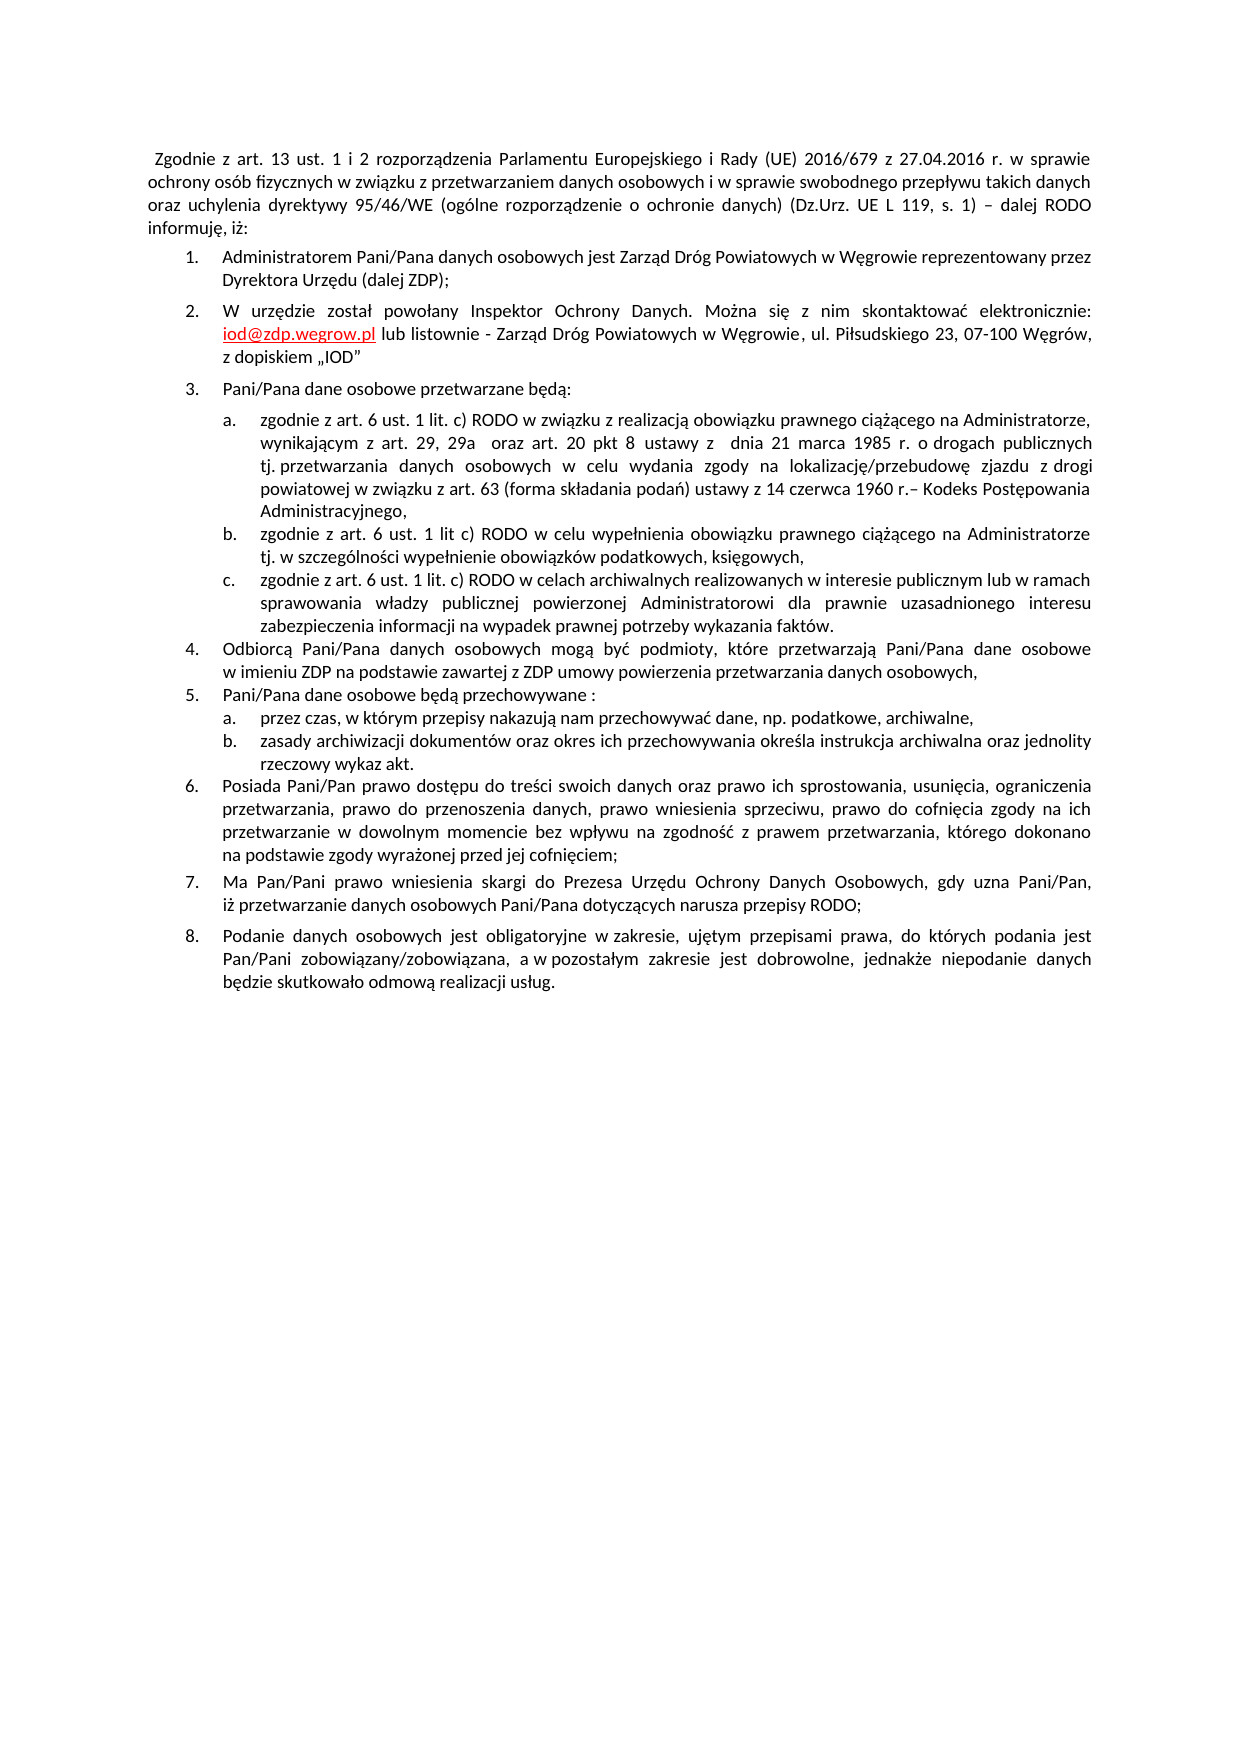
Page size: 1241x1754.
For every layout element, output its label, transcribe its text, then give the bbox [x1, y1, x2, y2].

list Podanie danych osobowych jest obligatoryjne w zakresie, ujętym przepisami prawa, do których podania jest Pan/Pani zobowiązany/zobowiązana, a w pozostałym zakresie jest dobrowolne, jednakże niepodanie danych będzie skutkowało odmową realizacji usług. [185, 925, 1093, 993]
list przez czas, w którym przepisy nakazują nam przechowywać dane, np. podatkowe, archiwalne, [223, 706, 1093, 729]
list zgodnie z art. 6 ust. 1 lit. c) RODO w celach archiwalnych realizowanych w interesie publicznym lub w ramach sprawowania władzy publicznej powierzonej Administratorowi dla prawnie uzasadnionego interesu zabezpieczenia informacji na wypadek prawnej potrzeby wykazania faktów. [223, 568, 1093, 637]
list Pani/Pana dane osobowe przetwarzane będą: [185, 377, 1093, 400]
list zgodnie z art. 6 ust. 1 lit. c) RODO w związku z realizacją obowiązku prawnego ciążącego na Administratorze, wynikającym z art. 29, 29a oraz art. 20 pkt 8 ustawy z dnia 21 marca 1985 r. o drogach publicznych tj. przetwarzania danych osobowych w celu wydania zgody na lokalizację/przebudowę zjazdu z drogi powiatowej w związku z art. 63 (forma składania podań) ustawy z 14 czerwca 1960 r.– Kodeks Postępowania Administracyjnego, [223, 408, 1093, 523]
list zasady archiwizacji dokumentów oraz okres ich przechowywania określa instrukcja archiwalna oraz jednolity rzeczowy wykaz akt. [223, 729, 1093, 775]
list W urzędzie został powołany Inspektor Ochrony Danych. Można się z nim skontaktować elektronicznie: iod@zdp.wegrow.pl lub listownie - Zarząd Dróg Powiatowych w Węgrowie, ul. Piłsudskiego 23, 07-100 Węgrów, z dopiskiem „IOD” [315, 300, 1093, 368]
list zgodnie z art. 6 ust. 1 lit c) RODO w celu wypełnienia obowiązku prawnego ciążącego na Administratorze tj. w szczególności wypełnienie obowiązków podatkowych, księgowych, [223, 523, 1093, 568]
text Zgodnie z art. 13 ust. 1 i 2 rozporządzenia Parlamentu Europejskiego i Rady (UE) 2016/679 z 27.04.2016 r. w sprawie ochrony osób fizycznych w związku z przetwarzaniem danych osobowych i w sprawie swobodnego przepływu takich danych oraz uchylenia dyrektywy 95/46/WE (ogólne rozporządzenie o ochronie danych) (Dz.Urz. UE L 119, s. 1) – dalej RODO informuję, iż: [148, 148, 1093, 239]
list Administratorem Pani/Pana danych osobowych jest Zarząd Dróg Powiatowych w Węgrowie reprezentowany przez Dyrektora Urzędu (dalej ZDP); [185, 246, 1093, 291]
list Ma Pan/Pani prawo wniesienia skargi do Prezesa Urzędu Ochrony Danych Osobowych, gdy uzna Pani/Pan, iż przetwarzanie danych osobowych Pani/Pana dotyczących narusza przepisy RODO; [185, 871, 1093, 916]
list Posiada Pani/Pan prawo dostępu do treści swoich danych oraz prawo ich sprostowania, usunięcia, ograniczenia przetwarzania, prawo do przenoszenia danych, prawo wniesienia sprzeciwu, prawo do cofnięcia zgody na ich przetwarzanie w dowolnym momencie bez wpływu na zgodność z prawem przetwarzania, którego dokonano na podstawie zgody wyrażonej przed jej cofnięciem; [185, 775, 1093, 866]
list Odbiorcą Pani/Pana danych osobowych mogą być podmioty, które przetwarzają Pani/Pana dane osobowe w imieniu ZDP na podstawie zawartej z ZDP umowy powierzenia przetwarzania danych osobowych, [185, 637, 1093, 683]
list Pani/Pana dane osobowe będą przechowywane : [185, 683, 1093, 706]
